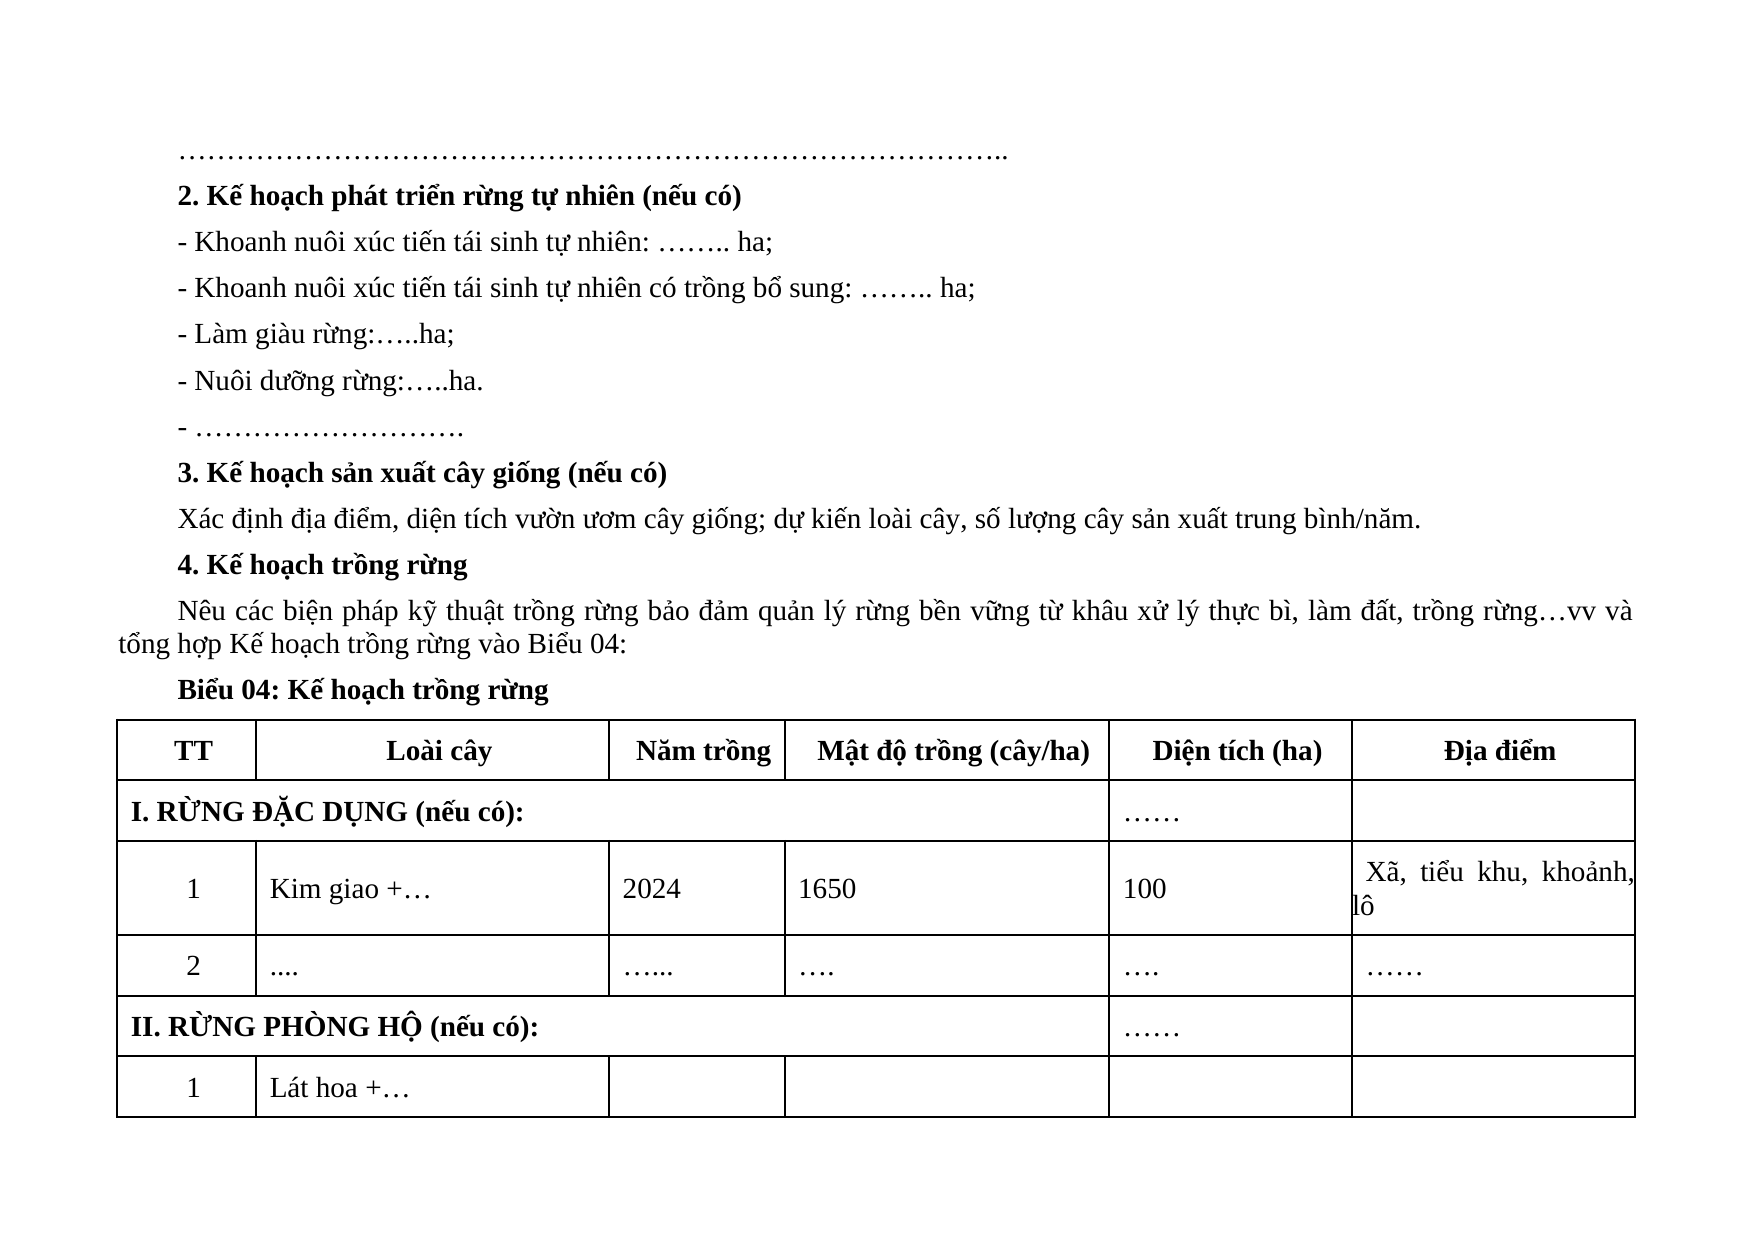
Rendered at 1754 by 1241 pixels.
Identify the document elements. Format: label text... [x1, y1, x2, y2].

table_cell …… [1353, 936, 1634, 994]
table_cell .... [257, 936, 608, 994]
text - Làm giàu rừng:…..ha; [118, 317, 1636, 350]
text Nêu các biện pháp kỹ thuật trồng rừng bảo đảm quản lý rừng bền vững từ khâu xử lý thực bì, làm đất, trồng rừng…vv và tổng hợp Kế hoạch trồng rừng vào Biểu 04: [118, 593, 1636, 660]
table_cell …. [1110, 936, 1351, 994]
text - Nuôi dưỡng rừng:…..ha. [118, 363, 1636, 396]
table_cell [610, 1057, 784, 1116]
table_header Địa điểm [1353, 721, 1634, 779]
text Xác định địa điểm, diện tích vườn ươm cây giống; dự kiến loài cây, số lượng cây sản xuất trung bình/năm. [118, 501, 1636, 534]
text 4. Kế hoạch trồng rừng [118, 547, 1636, 580]
table_cell 1 [118, 842, 255, 934]
table_cell [1353, 781, 1634, 840]
text - ………………………. [118, 409, 1636, 442]
text 2. Kế hoạch phát triển rừng tự nhiên (nếu có) [118, 178, 1636, 212]
text 3. Kế hoạch sản xuất cây giống (nếu có) [118, 455, 1636, 488]
table_cell …... [610, 936, 784, 994]
table_cell [1110, 1057, 1351, 1116]
table_cell 2 [118, 936, 255, 994]
text - Khoanh nuôi xúc tiến tái sinh tự nhiên có trồng bổ sung: …….. ha; [118, 271, 1636, 304]
table_cell …… [1110, 997, 1351, 1055]
table_cell [1353, 997, 1634, 1055]
table_cell II. RỪNG PHÒNG HỘ (nếu có): [118, 997, 1108, 1055]
table_cell I. RỪNG ĐẶC DỤNG (nếu có): [118, 781, 1108, 840]
table_cell 1 [118, 1057, 255, 1116]
table_cell …. [786, 936, 1108, 994]
text - Khoanh nuôi xúc tiến tái sinh tự nhiên: …….. ha; [118, 224, 1636, 258]
table_cell [786, 1057, 1108, 1116]
table_cell Lát hoa +… [257, 1057, 608, 1116]
table_cell …… [1110, 781, 1351, 840]
table_cell Xã, tiểu khu, khoảnh, lô [1353, 842, 1634, 934]
table_cell 1650 [786, 842, 1108, 934]
table_header Loài cây [257, 721, 608, 779]
table_cell [1353, 1057, 1634, 1116]
table_header Mật độ trồng (cây/ha) [786, 721, 1108, 779]
table_header Diện tích (ha) [1110, 721, 1351, 779]
table_cell 2024 [610, 842, 784, 934]
text ………………………………………………………………………….. [118, 132, 1636, 166]
table_header Năm trồng [610, 721, 784, 779]
table_cell 100 [1110, 842, 1351, 934]
text Biểu 04: Kế hoạch trồng rừng [118, 672, 1636, 706]
table_header TT [118, 721, 255, 779]
table_cell Kim giao +… [257, 842, 608, 934]
